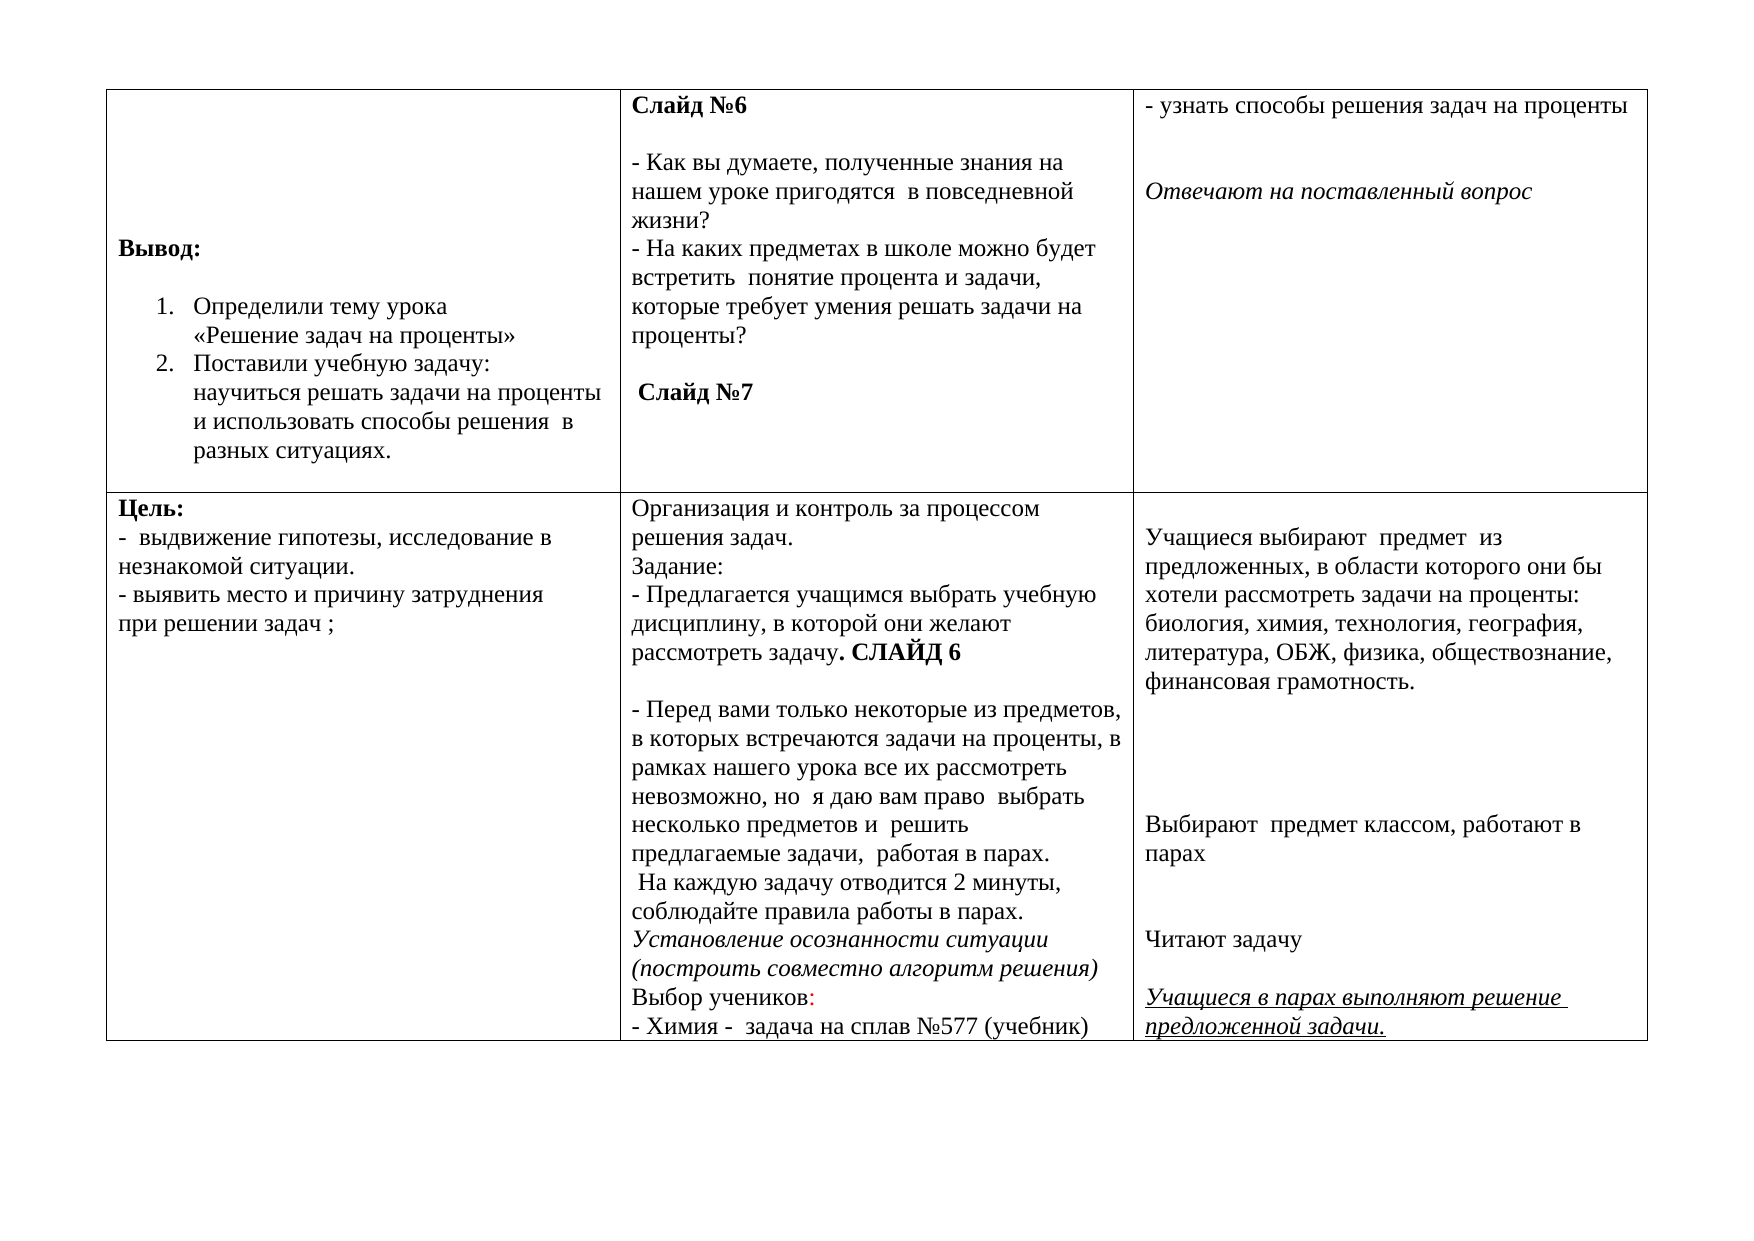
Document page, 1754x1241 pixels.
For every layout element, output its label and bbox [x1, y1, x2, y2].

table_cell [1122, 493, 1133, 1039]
table_cell [107, 90, 620, 492]
table_cell [107, 493, 620, 1039]
table_cell [1134, 90, 1647, 492]
table_cell [621, 90, 1133, 492]
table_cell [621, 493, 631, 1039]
table_cell [1134, 493, 1647, 1039]
